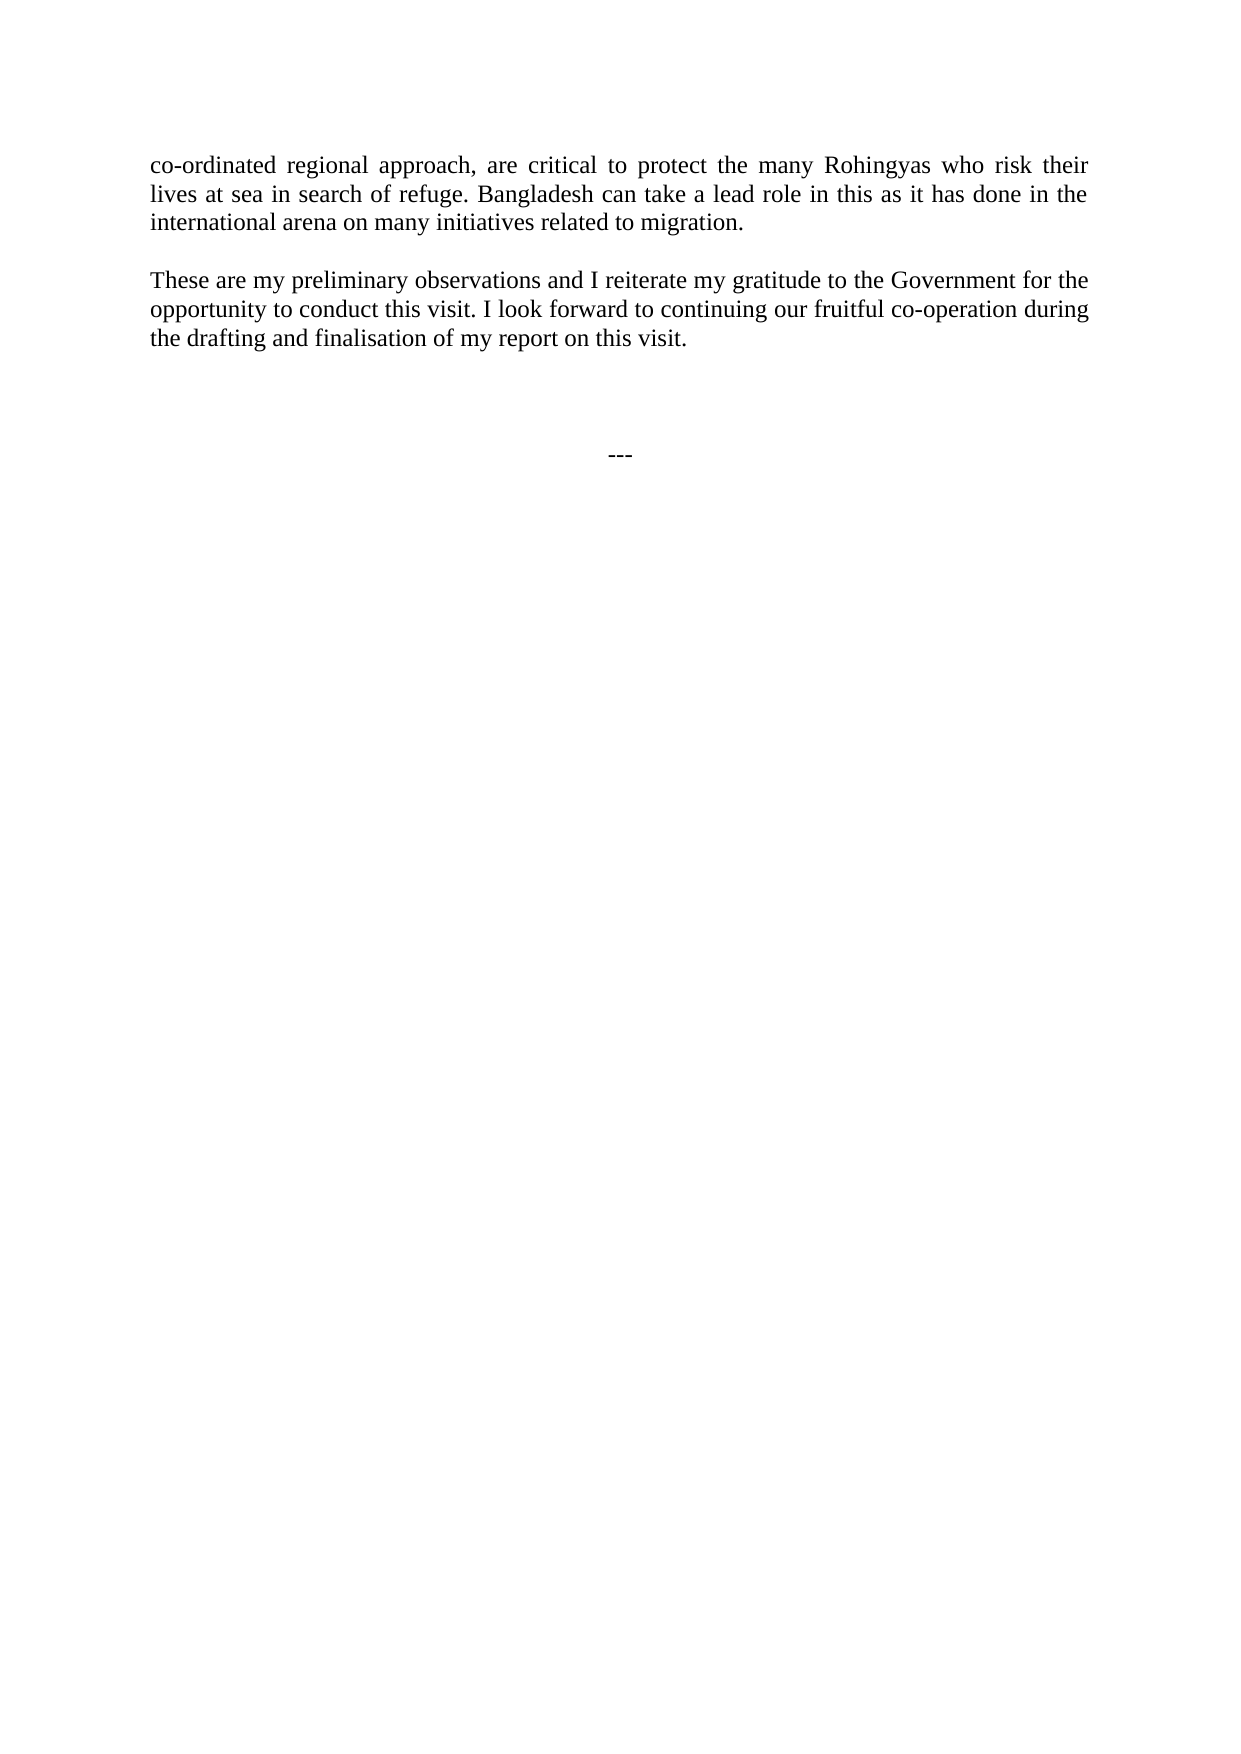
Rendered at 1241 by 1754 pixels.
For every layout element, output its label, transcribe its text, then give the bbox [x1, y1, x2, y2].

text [150, 150, 1090, 236]
text These are my preliminary observations and I reiterate my gratitude to the Government for the opportunity to conduct this visit. I look forward to continuing our fruitful co-operation during the drafting and finalisation of my report on this visit. [150, 265, 1090, 352]
text --- [150, 439, 1090, 467]
